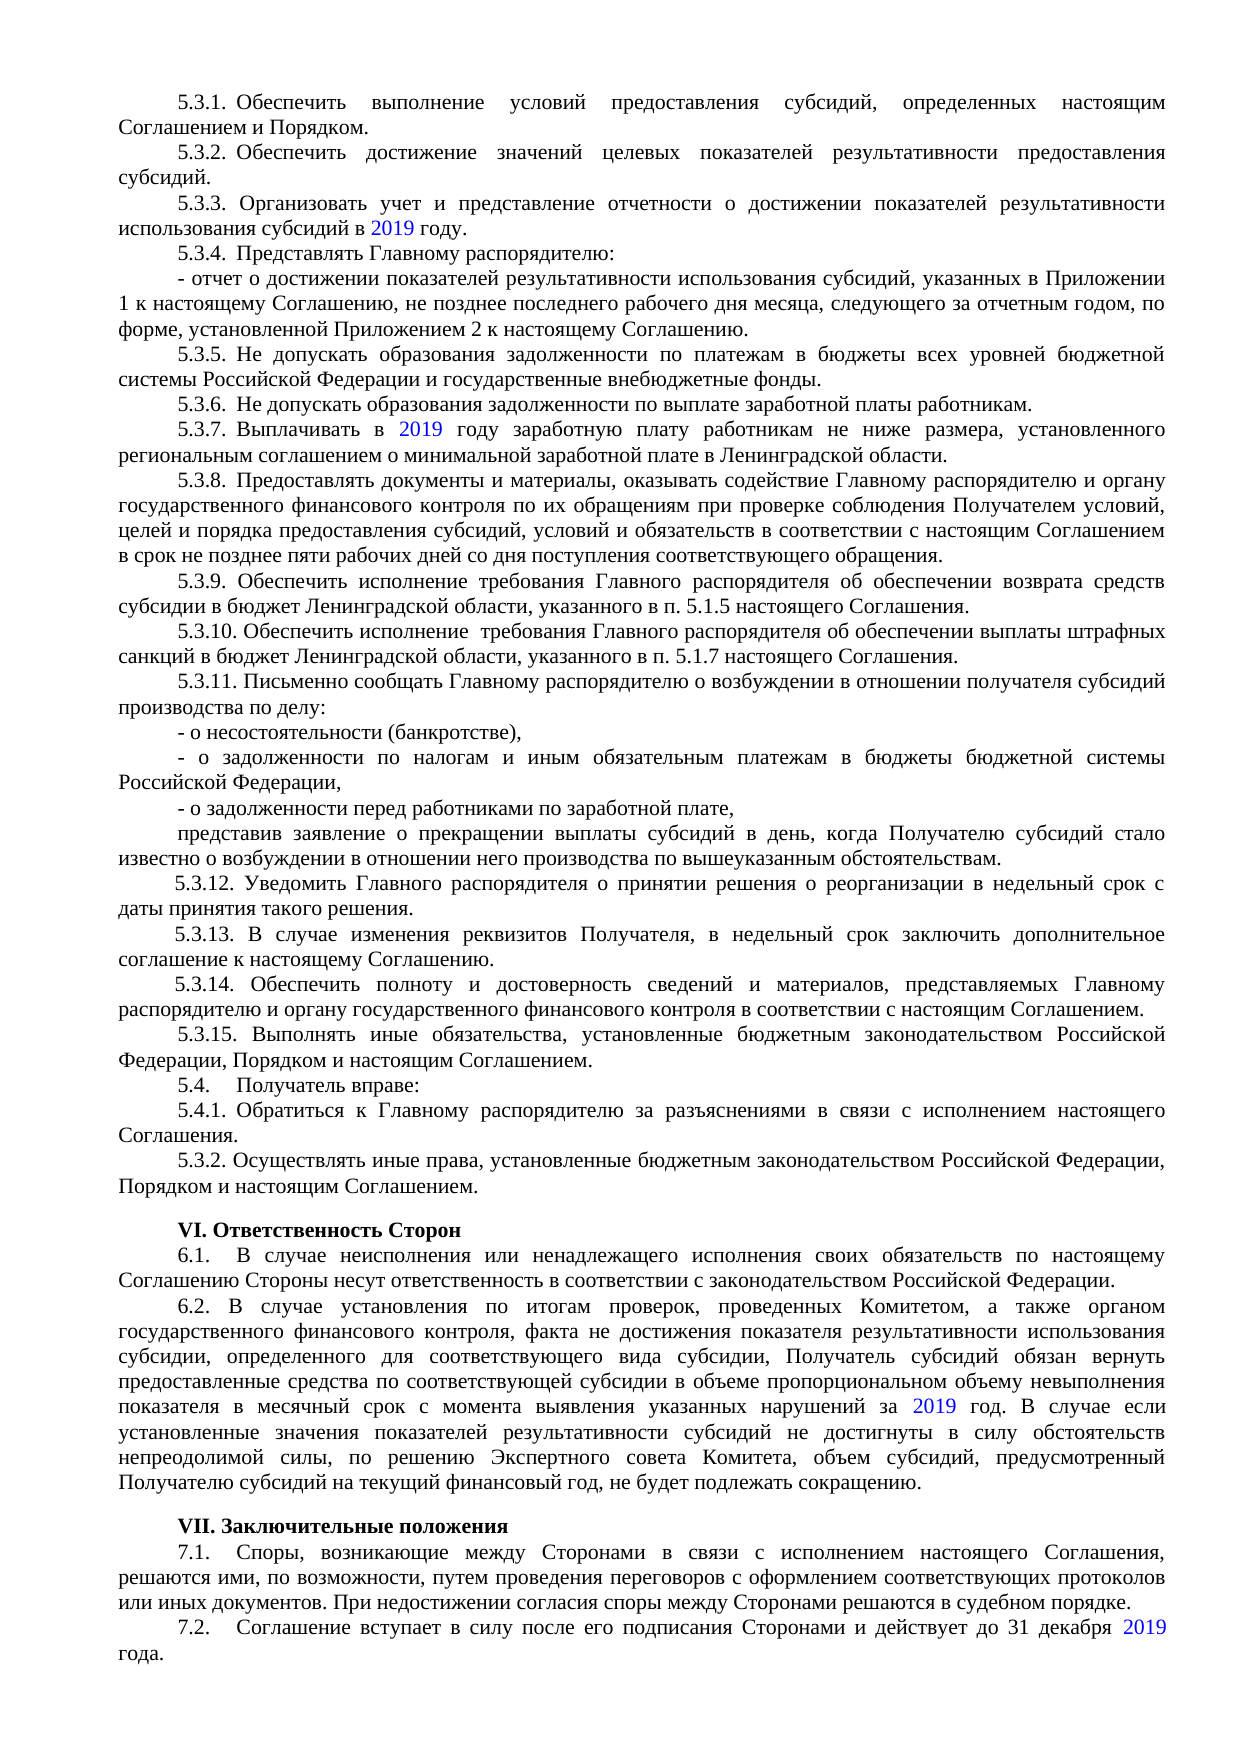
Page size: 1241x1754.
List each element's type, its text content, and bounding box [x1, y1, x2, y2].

text 5.3.9. Обеспечить исполнение требования Главного распорядителя об обеспечении возврата средств субсидии в бюджет Ленинградской области, указанного в п. 5.1.5 настоящего Соглашения. [118, 568, 1167, 618]
text - о задолженности перед работниками по заработной плате, [118, 794, 1167, 820]
text 5.3.3. Организовать учет и представление отчетности о достижении показателей результативности использования субсидий в 2019 году. [118, 189, 1167, 240]
subtitle VI. Ответственность Сторон [118, 1217, 1167, 1242]
text 5.3.8. Предоставлять документы и материалы, оказывать содействие Главному распорядителю и органу государственного финансового контроля по их обращениям при проверке соблюдения Получателем условий, целей и порядка предоставления субсидий, условий и обязательств в соответствии с настоящим Соглашением в срок не позднее пяти рабочих дней со дня поступления соответствующего обращения. [118, 467, 1167, 568]
text 5.3.7. Выплачивать в 2019 году заработную плату работникам не ниже размера, установленного региональным соглашением о минимальной заработной плате в Ленинградской области. [118, 416, 1167, 467]
text 6.2. В случае установления по итогам проверок, проведенных Комитетом, а также органом государственного финансового контроля, факта не достижения показателя результативности использования субсидии, определенного для соответствующего вида субсидии, Получатель субсидий обязан вернуть предоставленные средства по соответствующей субсидии в объеме пропорциональном объему невыполнения показателя в месячный срок с момента выявления указанных нарушений за 2019 год. В случае если установленные значения показателей результативности субсидий не достигнуты в силу обстоятельств непреодолимой силы, по решению Экспертного совета Комитета, объем субсидий, предусмотренный Получателю субсидий на текущий финансовый год, не будет подлежать сокращению. [118, 1293, 1167, 1494]
text 5.3.15. Выполнять иные обязательства, установленные бюджетным законодательством Российской Федерации, Порядком и настоящим Соглашением. [118, 1021, 1167, 1072]
text представив заявление о прекращении выплаты субсидий в день, когда Получателю субсидий стало известно о возбуждении в отношении него производства по вышеуказанным обстоятельствам. [118, 820, 1167, 870]
text - о несостоятельности (банкротстве), [118, 719, 1167, 744]
text 7.1. Споры, возникающие между Сторонами в связи с исполнением настоящего Соглашения, решаются ими, по возможности, путем проведения переговоров с оформлением соответствующих протоколов или иных документов. При недостижении согласия споры между Сторонами решаются в судебном порядке. [118, 1539, 1167, 1614]
text 5.3.2. Осуществлять иные права, установленные бюджетным законодательством Российской Федерации, Порядком и настоящим Соглашением. [118, 1147, 1167, 1198]
text 5.4.1. Обратиться к Главному распорядителю за разъяснениями в связи с исполнением настоящего Соглашения. [118, 1097, 1167, 1147]
text 7.2. Соглашение вступает в силу после его подписания Сторонами и действует до 31 декабря 2019 года. [118, 1614, 1167, 1665]
text 5.3.13. В случае изменения реквизитов Получателя, в недельный срок заключить дополнительное соглашение к настоящему Соглашению. [118, 921, 1167, 971]
text - о задолженности по налогам и иным обязательным платежам в бюджеты бюджетной системы Российской Федерации, [118, 744, 1167, 794]
text 5.3.2. Обеспечить достижение значений целевых показателей результативности предоставления субсидий. [118, 139, 1167, 189]
text - отчет о достижении показателей результативности использования субсидий, указанных в Приложении 1 к настоящему Соглашению, не позднее последнего рабочего дня месяца, следующего за отчетным годом, по форме, установленной Приложением 2 к настоящему Соглашению. [118, 265, 1167, 341]
text 5.3.14. Обеспечить полноту и достоверность сведений и материалов, представляемых Главному распорядителю и органу государственного финансового контроля в соответствии с настоящим Соглашением. [118, 971, 1167, 1021]
subtitle VII. Заключительные положения [118, 1513, 1167, 1539]
text 5.3.10. Обеспечить исполнение требования Главного распорядителя об обеспечении выплаты штрафных санкций в бюджет Ленинградской области, указанного в п. 5.1.7 настоящего Соглашения. [118, 618, 1167, 668]
text 5.3.11. Письменно сообщать Главному распорядителю о возбуждении в отношении получателя субсидий производства по делу: [118, 668, 1167, 719]
text 5.3.12. Уведомить Главного распорядителя о принятии решения о реорганизации в недельный срок с даты принятия такого решения. [118, 870, 1167, 921]
text 5.3.5. Не допускать образования задолженности по платежам в бюджеты всех уровней бюджетной системы Российской Федерации и государственные внебюджетные фонды. [118, 341, 1167, 391]
text 5.3.1. Обеспечить выполнение условий предоставления субсидий, определенных настоящим Соглашением и Порядком. [118, 89, 1167, 139]
text 5.4. Получатель вправе: [118, 1072, 1167, 1097]
text 6.1. В случае неисполнения или ненадлежащего исполнения своих обязательств по настоящему Соглашению Стороны несут ответственность в соответствии с законодательством Российской Федерации. [118, 1242, 1167, 1293]
text 5.3.4. Представлять Главному распорядителю: [118, 240, 1167, 265]
text 5.3.6. Не допускать образования задолженности по выплате заработной платы работникам. [118, 391, 1167, 416]
